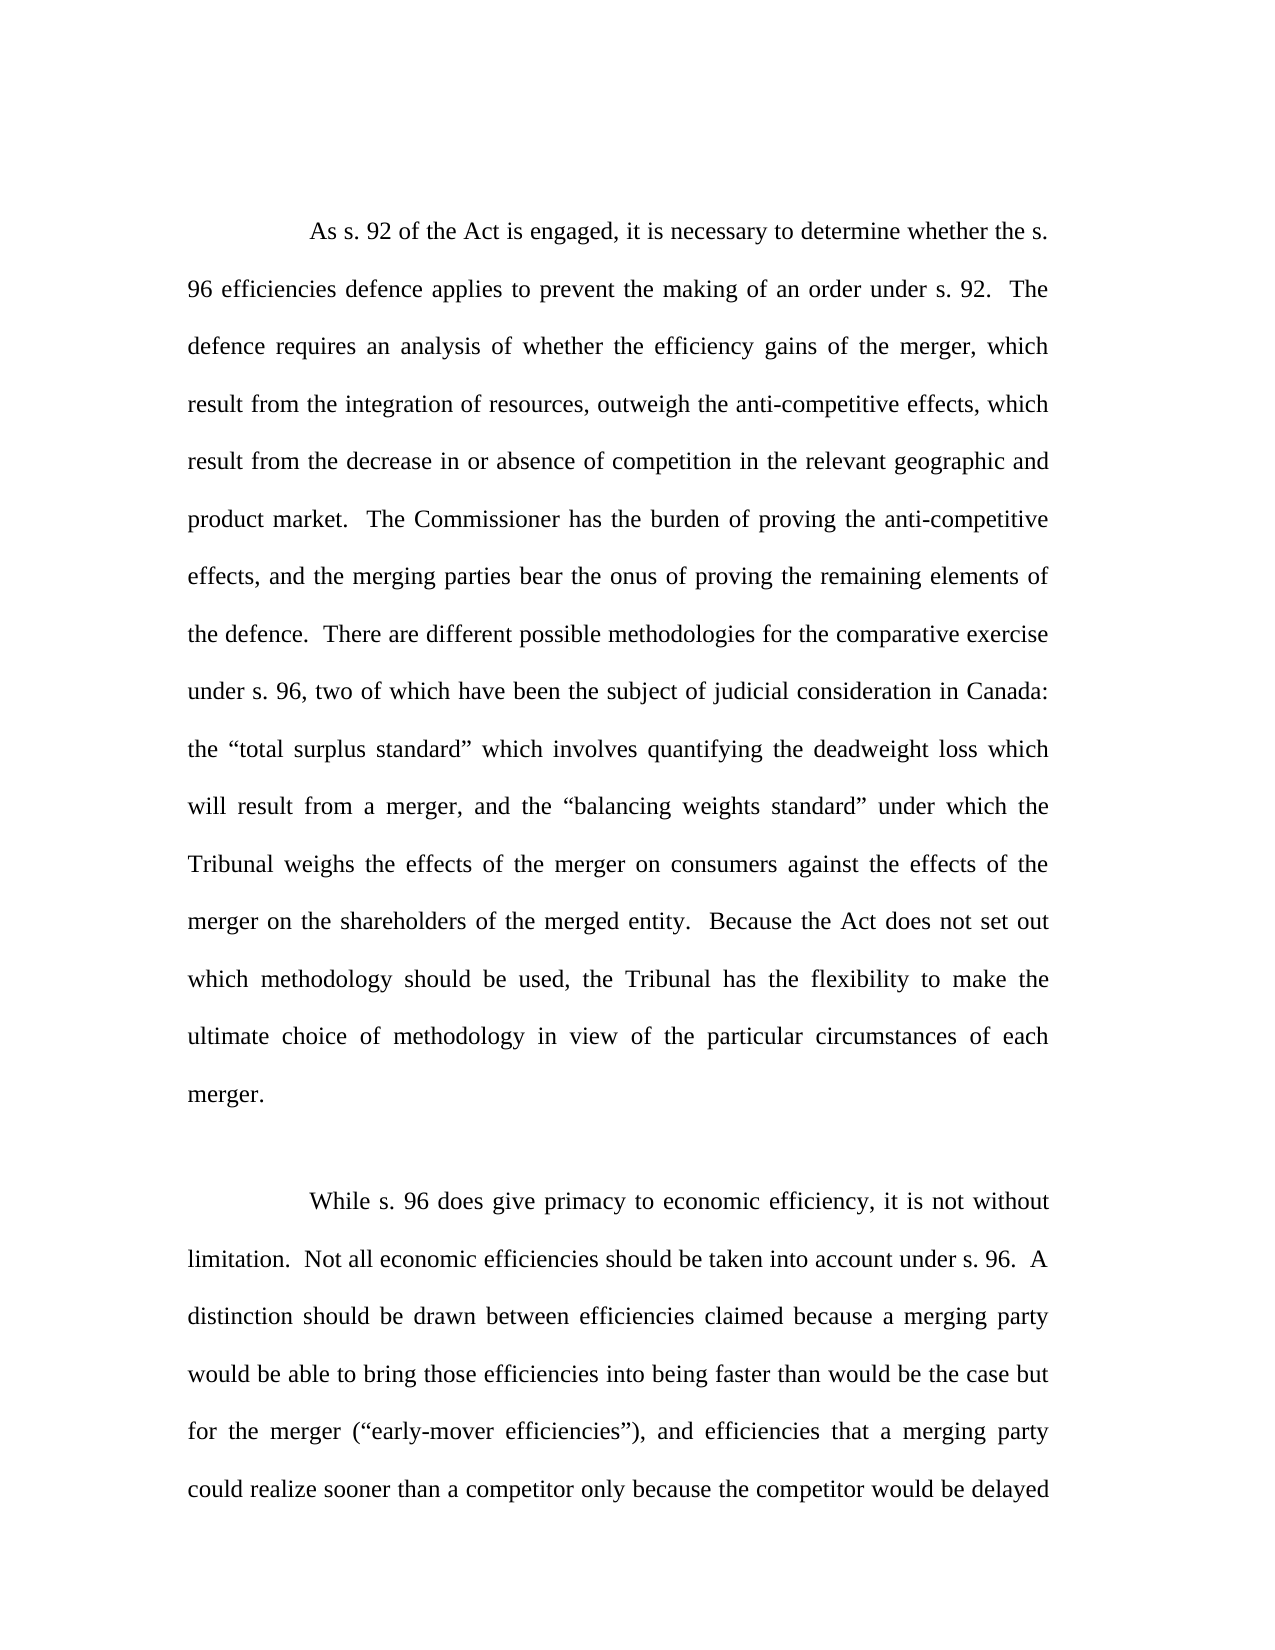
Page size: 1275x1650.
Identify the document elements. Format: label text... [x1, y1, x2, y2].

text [187, 1186, 1050, 1503]
text As s. 92 of the Act is engaged, it is necessary to determine whether the s. 96 efficiencies defence applies to prevent the making of an order under s. 92. The defence requires an analysis of whether the efficiency gains of the merger, which result from the integration of resources, outweigh the anti-competitive effects, which result from the decrease in or absence of competition in the relevant geographic and product market. The Commissioner has the burden of proving the anti-competitive effects, and the merging parties bear the onus of proving the remaining elements of the defence. There are different possible methodologies for the comparative exercise under s. 96, two of which have been the subject of judicial consideration in Canada: the “total surplus standard” which involves quantifying the deadweight loss which will result from a merger, and the “balancing weights standard” under which the Tribunal weighs the effects of the merger on consumers against the effects of the merger on the shareholders of the merged entity. Because the Act does not set out which methodology should be used, the Tribunal has the flexibility to make the ultimate choice of methodology in view of the particular circumstances of each merger. [187, 216, 1050, 1108]
